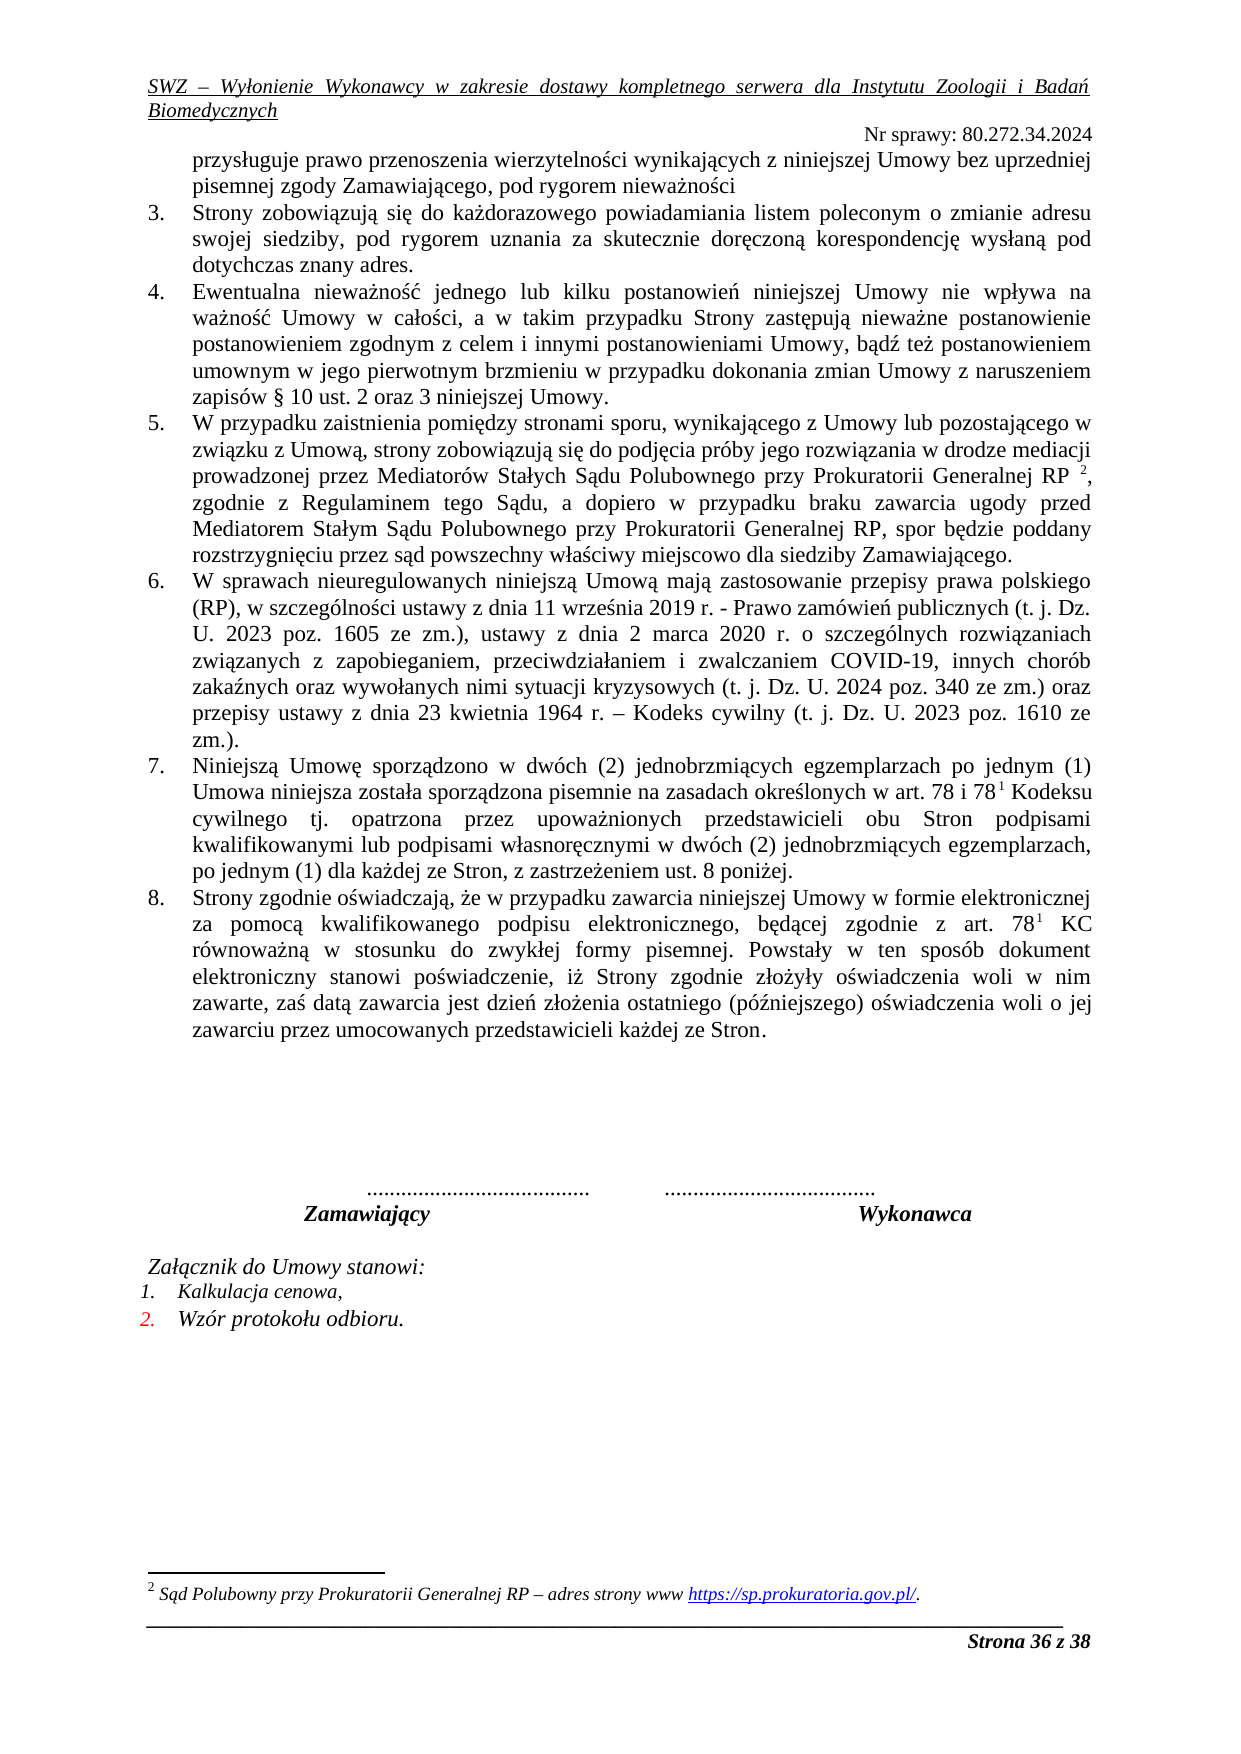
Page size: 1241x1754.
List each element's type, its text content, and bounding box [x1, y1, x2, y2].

list Ewentualna nieważność jednego lub kilku postanowień niniejszej Umowy nie wpływa na ważność Umowy w całości, a w takim przypadku Strony zastępują nieważne postanowienie postanowieniem zgodnym z celem i innymi postanowieniami Umowy, bądź też postanowieniem umownym w jego pierwotnym brzmieniu w przypadku dokonania zmian Umowy z naruszeniem zapisów § 10 ust. 2 oraz 3 niniejszej Umowy. [148, 278, 1092, 409]
list Strony zobowiązują się do każdorazowego powiadamiania listem poleconym o zmianie adresu swojej siedziby, pod rygorem uznania za skutecznie doręczoną korespondencję wysłaną pod dotychczas znany adres. [148, 199, 1092, 278]
list Strony zgodnie oświadczają, że w przypadku zawarcia niniejszej Umowy w formie elektronicznej za pomocą kwalifikowanego podpisu elektronicznego, będącej zgodnie z art. 781 KC równoważną w stosunku do zwykłej formy pisemnej. Powstały w ten sposób dokument elektroniczny stanowi poświadczenie, iż Strony zgodnie złożyły oświadczenia woli w nim zawarte, zaś datą zawarcia jest dzień złożenia ostatniego (późniejszego) oświadczenia woli o jej zawarciu przez umocowanych przedstawicieli każdej ze Stron. [148, 884, 1092, 1042]
list W przypadku zaistnienia pomiędzy stronami sporu, wynikającego z Umowy lub pozostającego w związku z Umową, strony zobowiązują się do podjęcia próby jego rozwiązania w drodze mediacji prowadzonej przez Mediatorów Stałych Sądu Polubownego przy Prokuratorii Generalnej RP , zgodnie z Regulaminem tego Sądu, a dopiero w przypadku braku zawarcia ugody przed Mediatorem Stałym Sądu Polubownego przy Prokuratorii Generalnej RP, spor będzie poddany rozstrzygnięciu przez sąd powszechny właściwy miejscowo dla siedziby Zamawiającego. [148, 409, 1092, 568]
text ....................................... ..................................... [148, 1174, 1092, 1200]
list W sprawach nieuregulowanych niniejszą Umową mają zastosowanie przepisy prawa polskiego (RP), w szczególności ustawy z dnia 11 września 2019 r. - Prawo zamówień publicznych (t. j. Dz. U. 2023 poz. 1605 ze zm.), ustawy z dnia 2 marca 2020 r. o szczególnych rozwiązaniach związanych z zapobieganiem, przeciwdziałaniem i zwalczaniem COVID-19, innych chorób zakaźnych oraz wywołanych nimi sytuacji kryzysowych (t. j. Dz. U. 2024 poz. 340 ze zm.) oraz przepisy ustawy z dnia 23 kwietnia 1964 r. – Kodeks cywilny (t. j. Dz. U. 2023 poz. 1610 ze zm.). [148, 568, 1092, 752]
text Zamawiający Wykonawca [185, 1200, 1092, 1226]
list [148, 146, 1092, 199]
text Załącznik do Umowy stanowi: [148, 1253, 1092, 1279]
list Niniejszą Umowę sporządzono w dwóch (2) jednobrzmiących egzemplarzach po jednym (1) Umowa niniejsza została sporządzona pisemnie na zasadach określonych w art. 78 i 781 Kodeksu cywilnego tj. opatrzona przez upoważnionych przedstawicieli obu Stron podpisami kwalifikowanymi lub podpisami własnoręcznymi w dwóch (2) jednobrzmiących egzemplarzach, po jednym (1) dla każdej ze Stron, z zastrzeżeniem ust. 8 poniżej. [148, 752, 1092, 884]
list Wzór protokołu odbioru. [140, 1305, 1092, 1331]
list Kalkulacja cenowa, [140, 1279, 1092, 1303]
